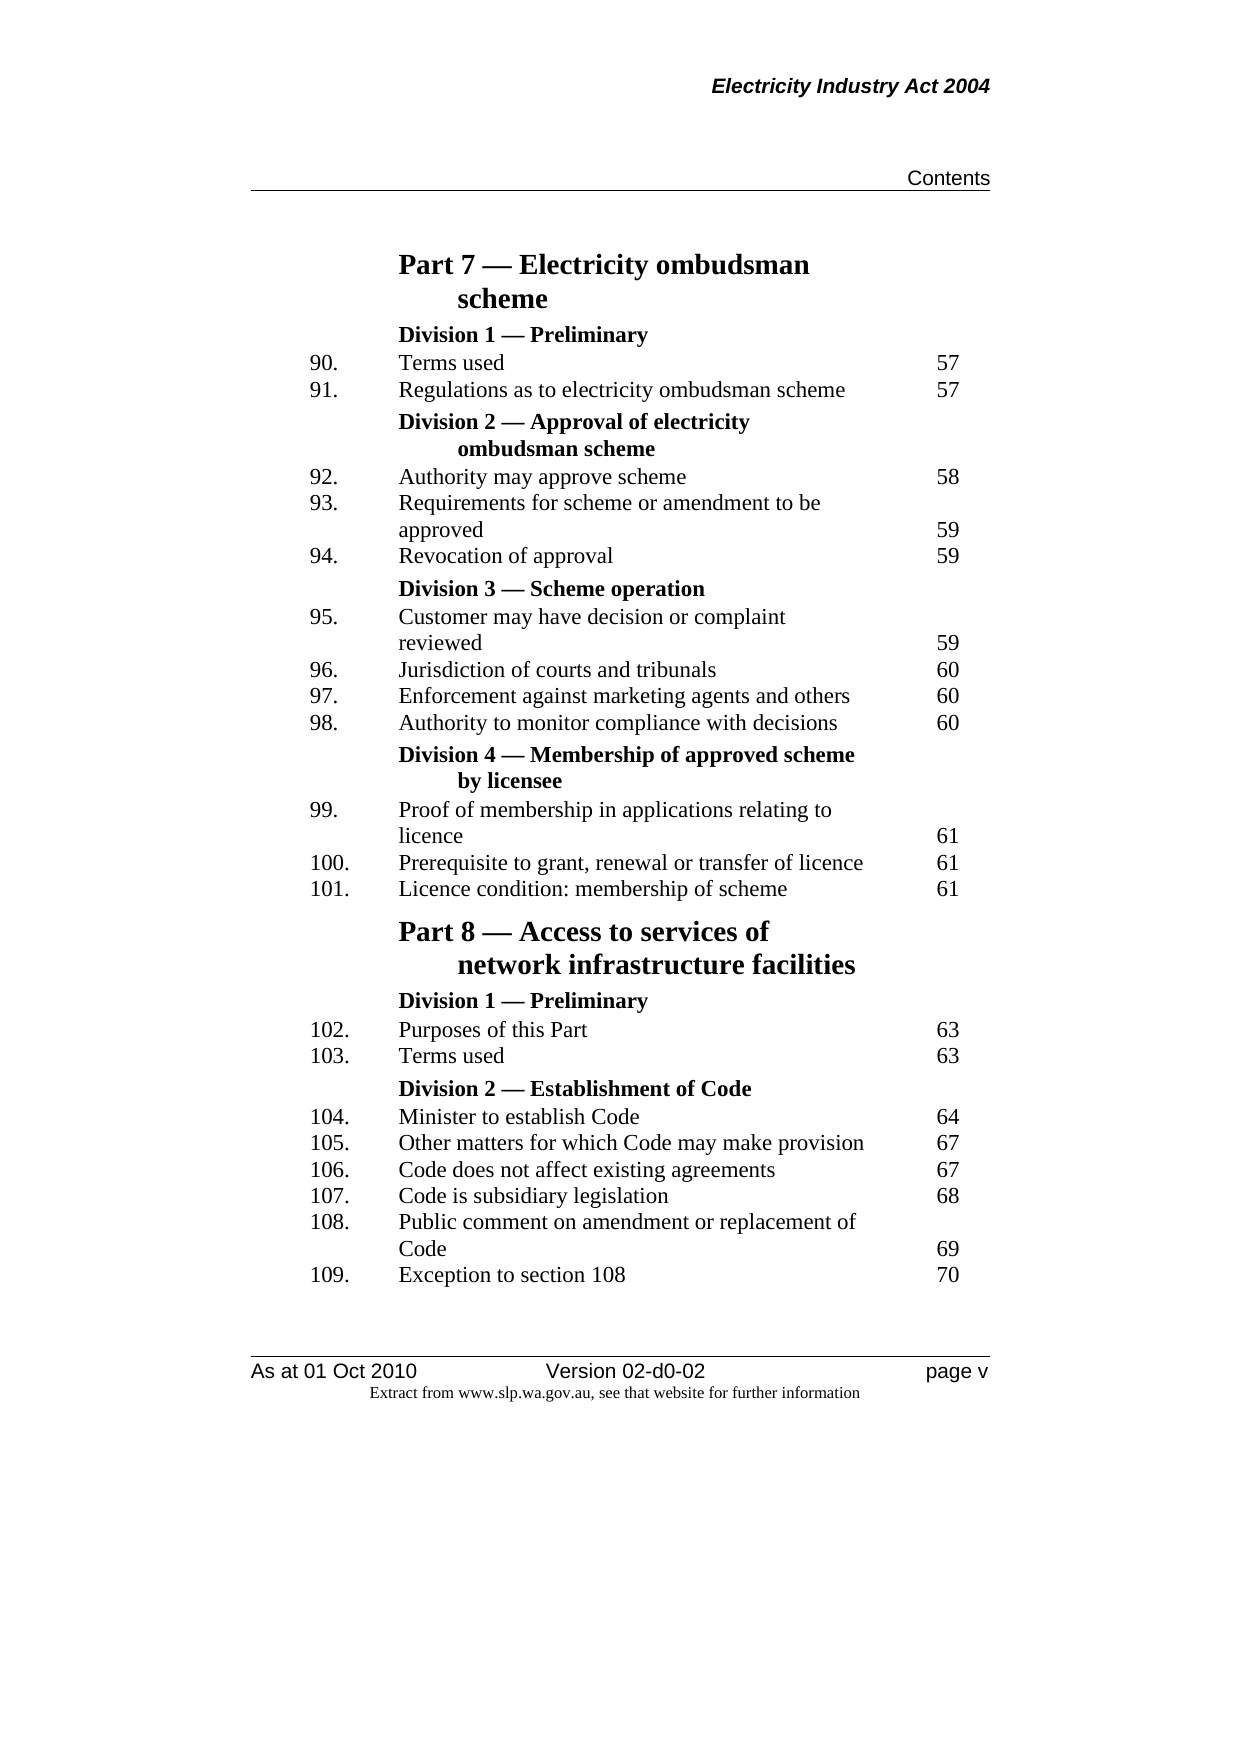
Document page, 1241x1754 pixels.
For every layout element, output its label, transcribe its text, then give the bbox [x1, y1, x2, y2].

text Division 2 — Approval of electricity ombudsman scheme [398, 408, 872, 461]
text 92. Authority may approve scheme 58 [309, 463, 872, 489]
text 98. Authority to monitor compliance with decisions 60 [309, 708, 872, 735]
text Part 8 — Access to services of network infrastructure facilities [398, 914, 872, 981]
text Division 1 — Preliminary [398, 987, 872, 1013]
text Division 4 — Membership of approved scheme by licensee [398, 741, 872, 794]
text 90. Terms used 57 [309, 349, 872, 376]
text 102. Purposes of this Part 63 [309, 1016, 872, 1042]
text 103. Terms used 63 [309, 1042, 872, 1068]
text 93. Requirements for scheme or amendment to be approved 59 [309, 489, 872, 542]
text 91. Regulations as to electricity ombudsman scheme 57 [309, 376, 872, 402]
text Division 1 — Preliminary [398, 321, 872, 347]
text 104. Minister to establish Code 64 [309, 1103, 872, 1129]
text Division 2 — Establishment of Code [398, 1074, 872, 1101]
text Part 7 — Electricity ombudsman scheme [398, 247, 872, 314]
text 109. Exception to section 108 70 [309, 1261, 872, 1287]
text 107. Code is subsidiary legislation 68 [309, 1182, 872, 1208]
text 101. Licence condition: membership of scheme 61 [309, 875, 872, 901]
text 95. Customer may have decision or complaint reviewed 59 [309, 603, 872, 656]
text 96. Jurisdiction of courts and tribunals 60 [309, 656, 872, 682]
text Division 3 — Scheme operation [398, 575, 872, 601]
text 94. Revocation of approval 59 [309, 542, 872, 568]
text 99. Proof of membership in applications relating to licence 61 [309, 796, 872, 849]
text 105. Other matters for which Code may make provision 67 [309, 1129, 872, 1156]
text 108. Public comment on amendment or replacement of Code 69 [309, 1208, 872, 1261]
text 97. Enforcement against marketing agents and others 60 [309, 682, 872, 708]
text 100. Prerequisite to grant, renewal or transfer of licence 61 [309, 849, 872, 875]
text 106. Code does not affect existing agreements 67 [309, 1156, 872, 1182]
